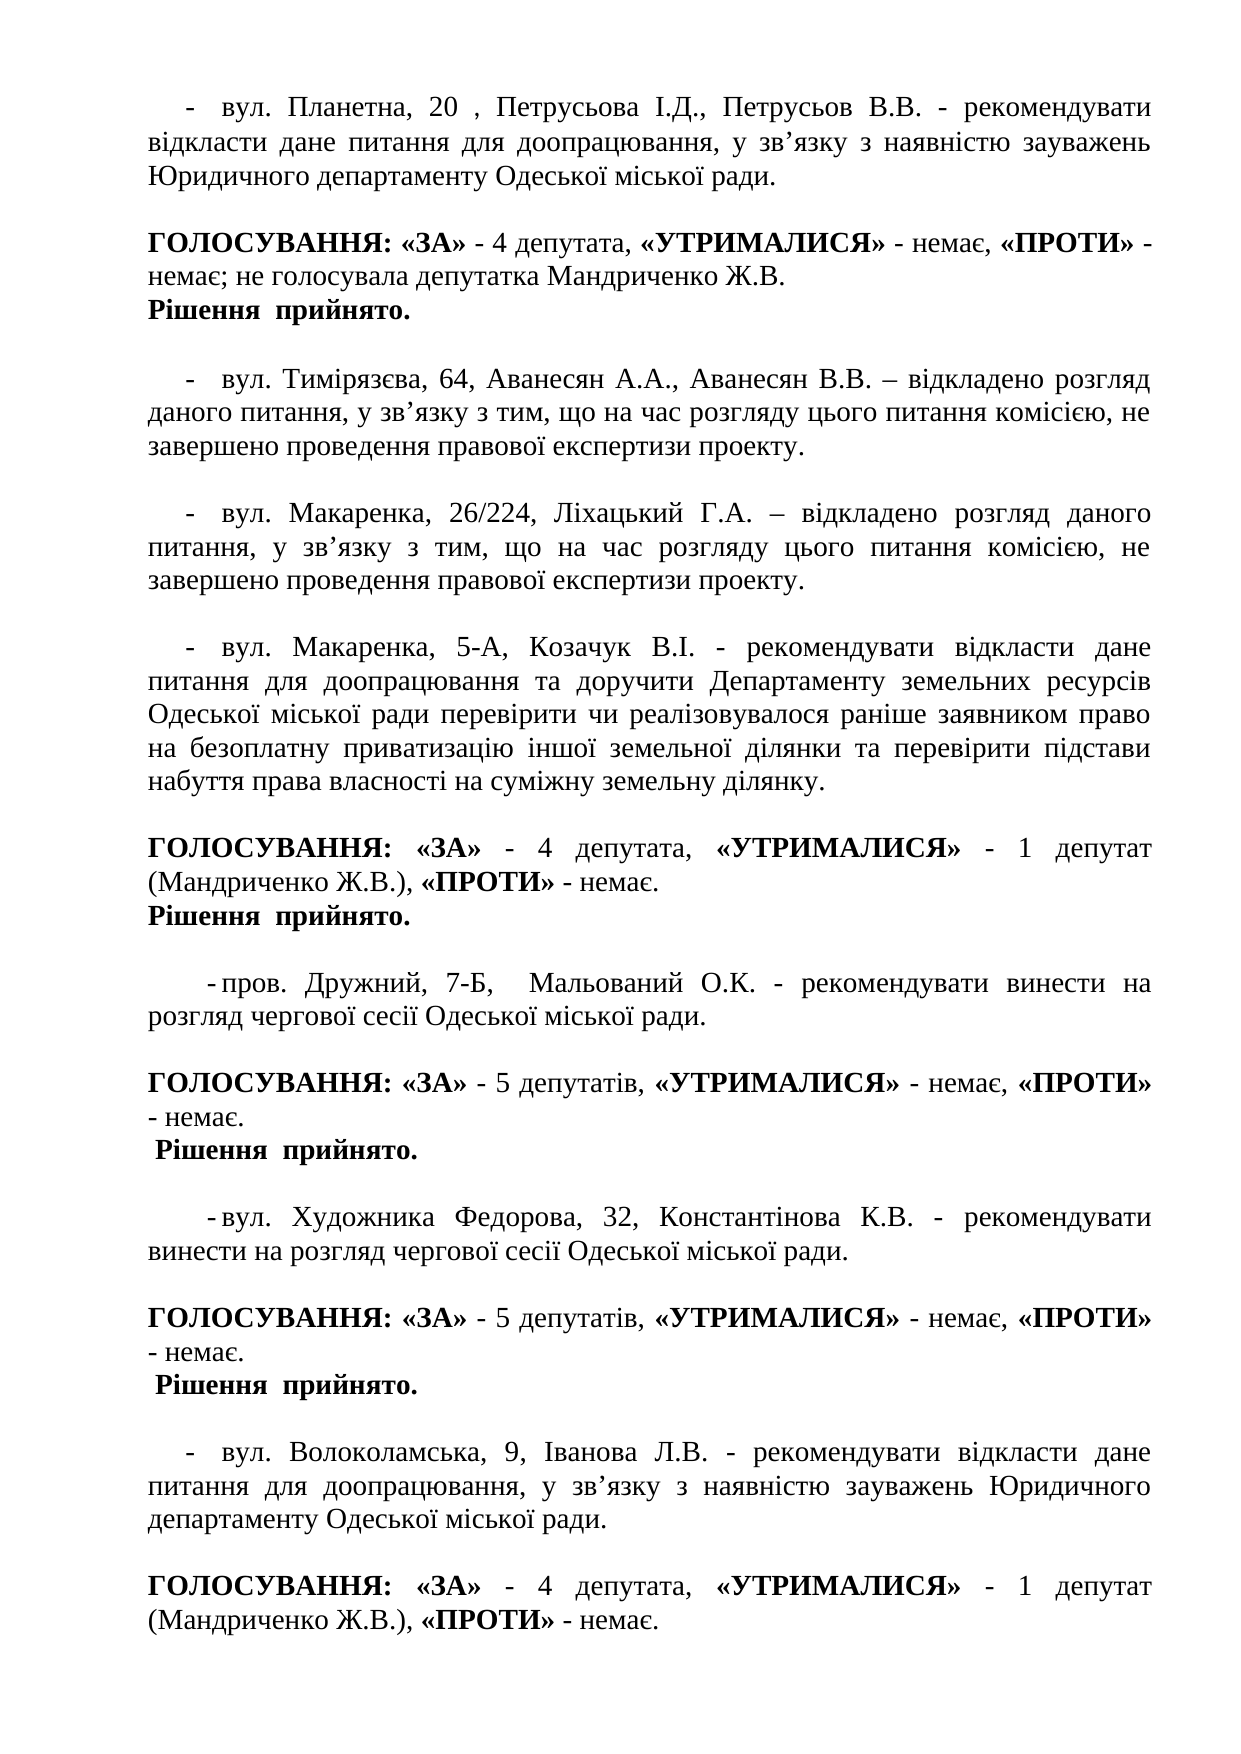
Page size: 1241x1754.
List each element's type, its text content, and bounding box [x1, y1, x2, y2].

list вул. Планетна, 20 , Петрусьова І.Д., Петрусьов В.В. - рекомендувати відкласти дане питання для доопрацювання, у зв’язку з наявністю зауважень Юридичного департаменту Одеської міської ради. [148, 88, 1152, 191]
list вул. Макаренка, 5-А, Козачук В.І. - рекомендувати відкласти дане питання для доопрацювання та доручити Департаменту земельних ресурсів Одеської міської ради перевірити чи реалізовувалося раніше заявником право на безоплатну приватизацію іншої земельної ділянки та перевірити підстави набуття права власності на суміжну земельну ділянку. [148, 629, 1152, 797]
list вул. Тимірязєва, 64, Аванесян А.А., Аванесян В.В. – відкладено розгляд даного питання, у зв’язку з тим, що на час розгляду цього питання комісією, не завершено проведення правової експертизи проекту. [148, 361, 1152, 462]
text ГОЛОСУВАННЯ: «ЗА» - 5 депутатів, «УТРИМАЛИСЯ» - немає, «ПРОТИ» - немає. [148, 1065, 1152, 1132]
list пров. Дружний, 7-Б, Мальований О.К. - рекомендувати винести на розгляд чергової сесії Одеської міської ради. [148, 965, 1152, 1032]
list вул. Художника Федорова, 32, Константінова К.В. - рекомендувати винести на розгляд чергової сесії Одеської міської ради. [148, 1199, 1152, 1267]
text Рішення прийнято. [148, 1367, 1152, 1401]
text Рішення прийнято. [148, 898, 1152, 931]
list вул. Макаренка, 26/224, Ліхацький Г.А. – відкладено розгляд даного питання, у зв’язку з тим, що на час розгляду цього питання комісією, не завершено проведення правової експертизи проекту. [148, 495, 1152, 596]
text ГОЛОСУВАННЯ: «ЗА» - 4 депутата, «УТРИМАЛИСЯ» - немає, «ПРОТИ» - немає; не голосувала депутатка Мандриченко Ж.В. [148, 225, 1152, 292]
text ГОЛОСУВАННЯ: «ЗА» - 4 депутата, «УТРИМАЛИСЯ» - 1 депутат (Мандриченко Ж.В.), «ПРОТИ» - немає. [148, 1568, 1152, 1636]
text Рішення прийнято. [148, 1132, 1152, 1166]
text ГОЛОСУВАННЯ: «ЗА» - 4 депутата, «УТРИМАЛИСЯ» - 1 депутат (Мандриченко Ж.В.), «ПРОТИ» - немає. [148, 831, 1152, 898]
text ГОЛОСУВАННЯ: «ЗА» - 5 депутатів, «УТРИМАЛИСЯ» - немає, «ПРОТИ» - немає. [148, 1300, 1152, 1367]
list вул. Волоколамська, 9, Іванова Л.В. - рекомендувати відкласти дане питання для доопрацювання, у зв’язку з наявністю зауважень Юридичного департаменту Одеської міської ради. [148, 1434, 1152, 1535]
text Рішення прийнято. [148, 292, 1152, 325]
